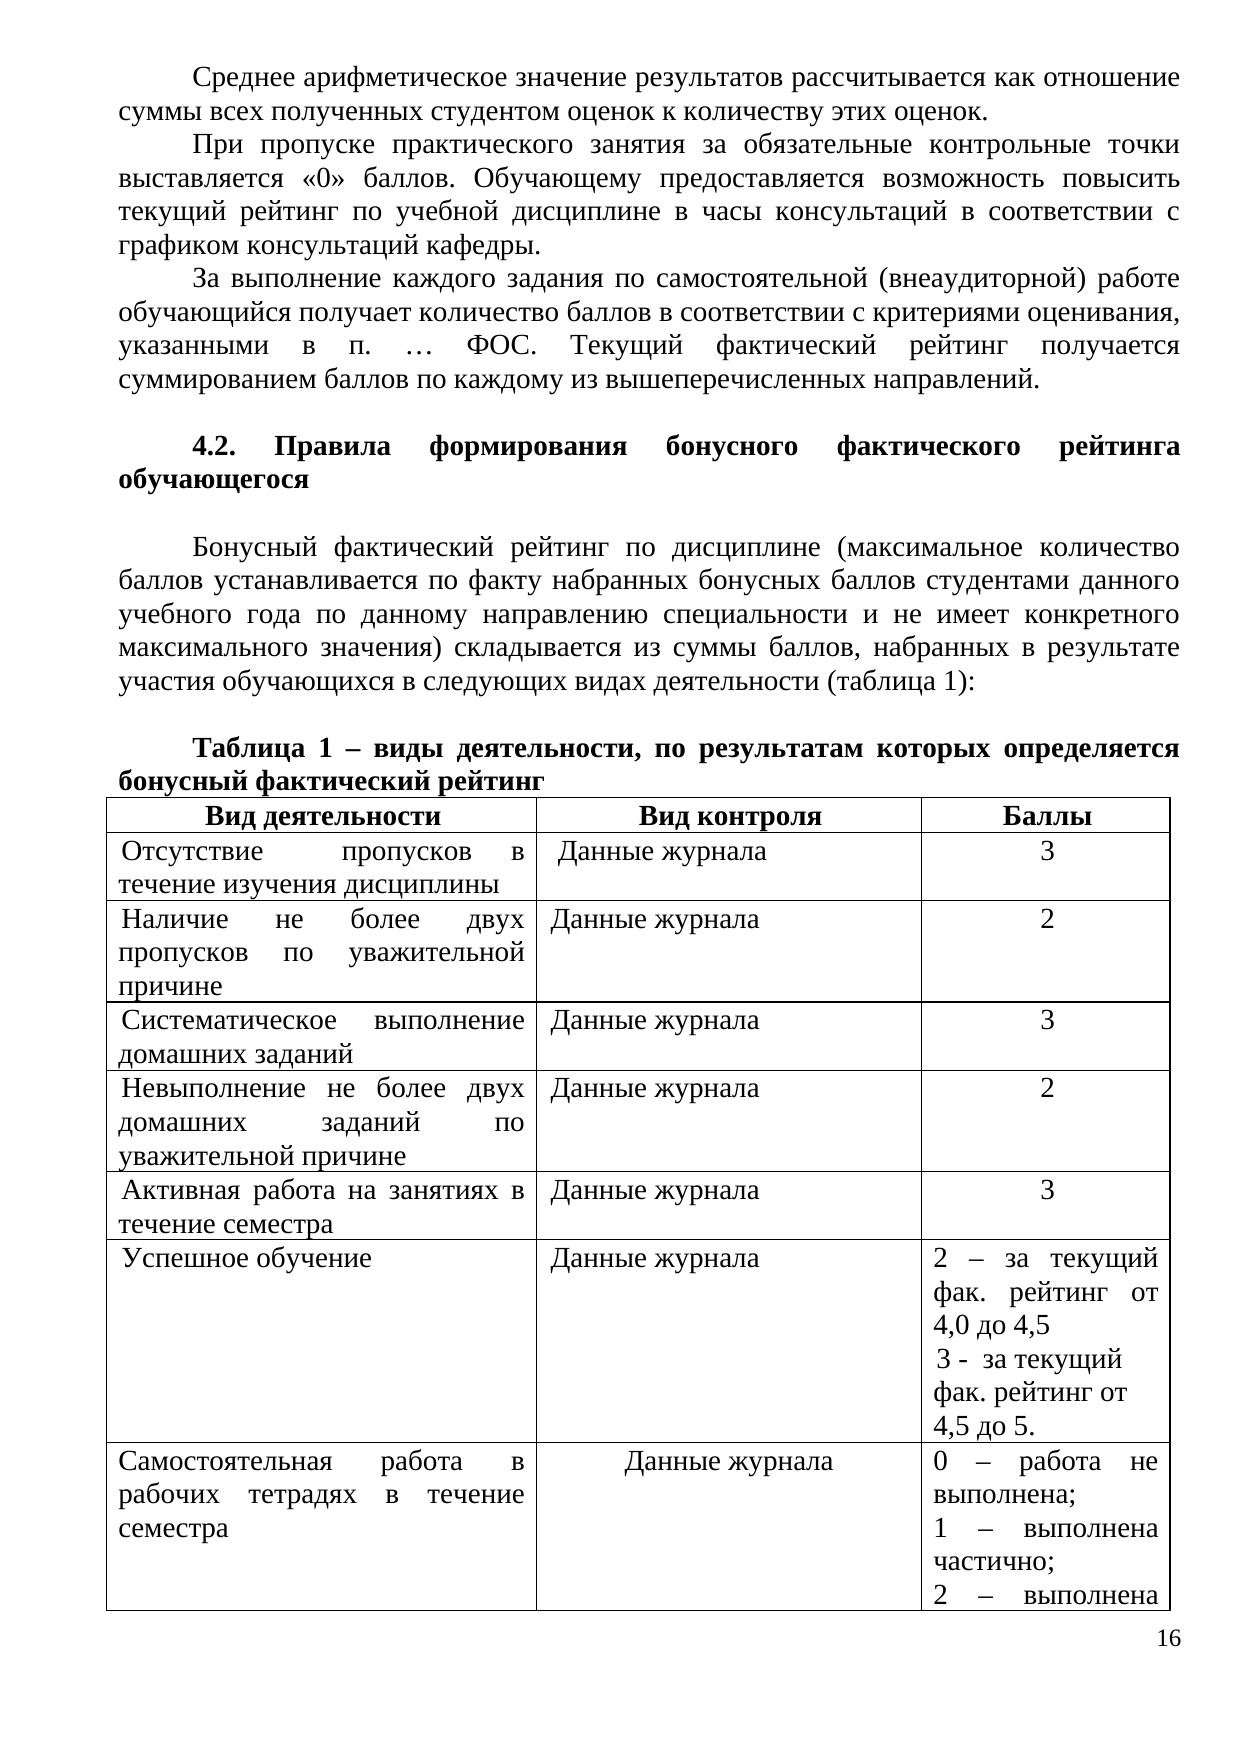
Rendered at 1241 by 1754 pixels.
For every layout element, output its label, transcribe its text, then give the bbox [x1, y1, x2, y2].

table_cell Данные журнала [537, 1071, 921, 1171]
table_cell Успешное обучение [107, 1240, 536, 1442]
table_cell Невыполнение не более двух домашних заданий по уважительной причине [107, 1071, 536, 1171]
table_cell 3 [922, 1003, 1169, 1069]
table_cell Данные журнала [537, 833, 921, 900]
text Таблица 1 – виды деятельности, по результатам которых определяется бонусный фактический рейтинг [118, 730, 1181, 797]
text При пропуске практического занятия за обязательные контрольные точки выставляется «0» баллов. Обучающему предоставляется возможность повысить текущий рейтинг по учебной дисциплине в часы консультаций в соответствии с графиком консультаций кафедры. [118, 126, 1181, 260]
text Среднее арифметическое значение результатов рассчитывается как отношение суммы всех полученных студентом оценок к количеству этих оценок. [118, 59, 1181, 126]
text 4.2. Правила формирования бонусного фактического рейтинга обучающегося [118, 428, 1181, 495]
table_cell Данные журнала [537, 1003, 921, 1069]
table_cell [107, 1443, 536, 1610]
table_cell Активная работа на занятиях в течение семестра [107, 1172, 536, 1239]
table_header Вид деятельности [107, 798, 536, 832]
table_cell Данные журнала [537, 901, 921, 1001]
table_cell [922, 1443, 1169, 1610]
table_cell 2 [922, 901, 1169, 1001]
table_cell Отсутствие пропусков в течение изучения дисциплины [107, 833, 536, 900]
table_cell Данные журнала [537, 1240, 921, 1442]
text За выполнение каждого задания по самостоятельной (внеаудиторной) работе обучающийся получает количество баллов в соответствии с критериями оценивания, указанными в п. … ФОС. Текущий фактический рейтинг получается суммированием баллов по каждому из вышеперечисленных направлений. [118, 260, 1181, 394]
table_cell Наличие не более двух пропусков по уважительной причине [107, 901, 536, 1001]
table_header Вид контроля [537, 798, 921, 832]
table_cell 3 [922, 1172, 1169, 1239]
table_cell Данные журнала [537, 1172, 921, 1239]
table_cell 2 – за текущий фак. рейтинг от 4,0 до 4,5 3 - за текущий фак. рейтинг от 4,5 до 5. [922, 1240, 1169, 1442]
table_cell Систематическое выполнение домашних заданий [107, 1003, 536, 1069]
text Бонусный фактический рейтинг по дисциплине (максимальное количество баллов устанавливается по факту набранных бонусных баллов студентами данного учебного года по данному направлению специальности и не имеет конкретного максимального значения) складывается из суммы баллов, набранных в результате участия обучающихся в следующих видах деятельности (таблица 1): [118, 529, 1181, 696]
table_cell 2 [922, 1071, 1169, 1171]
table_cell Данные журнала [537, 1443, 921, 1610]
table_header Баллы [922, 798, 1169, 832]
table_cell 3 [922, 833, 1169, 900]
